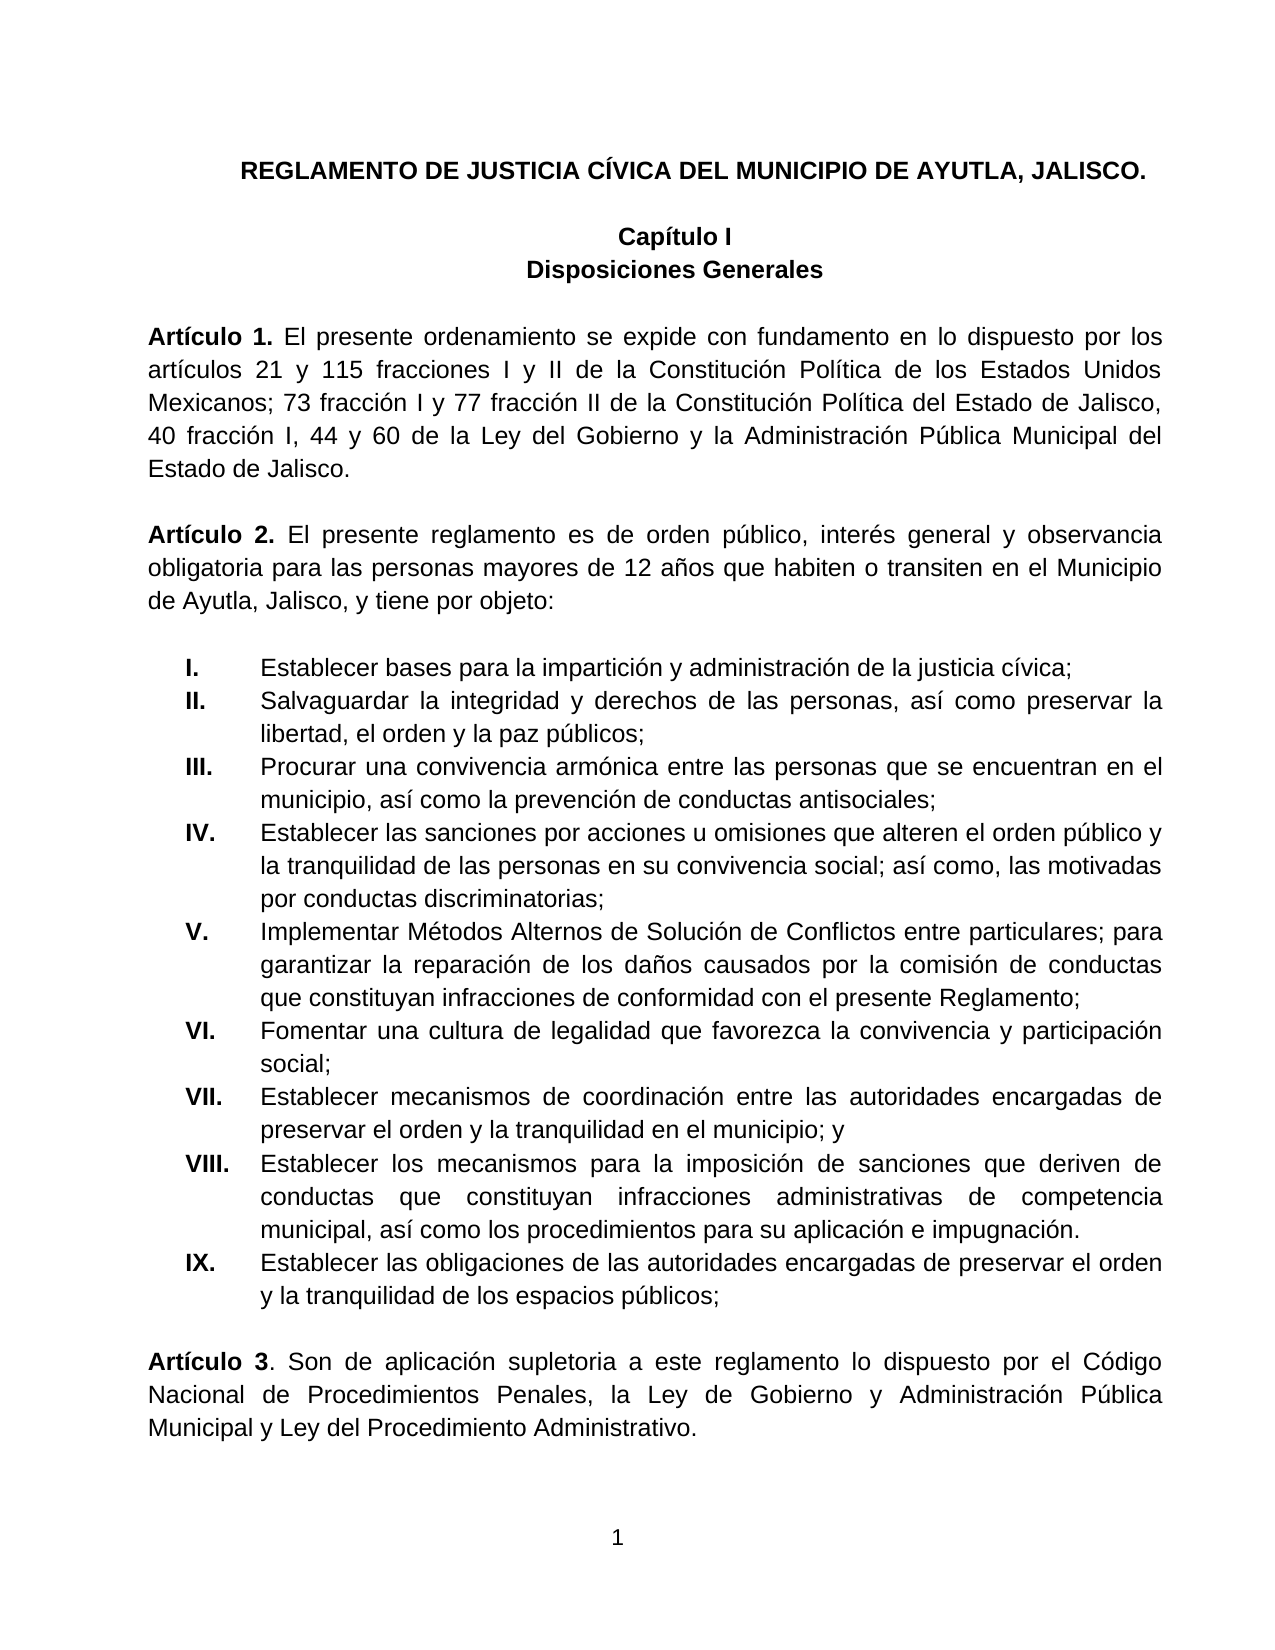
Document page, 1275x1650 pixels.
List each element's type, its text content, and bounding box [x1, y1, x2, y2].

list Establecer los mecanismos para la imposición de sanciones que deriven de conductas que constituyan infracciones administrativas de competencia municipal, así como los procedimientos para su aplicación e impugnación. [185, 1148, 1164, 1243]
list Establecer las obligaciones de las autoridades encargadas de preservar el orden y la tranquilidad de los espacios públicos; [185, 1248, 1164, 1309]
list Procurar una convivencia armónica entre las personas que se encuentran en el municipio, así como la prevención de conductas antisociales; [185, 752, 1164, 813]
list Implementar Métodos Alternos de Solución de Conflictos entre particulares; para garantizar la reparación de los daños causados por la comisión de conductas que constituyan infracciones de conformidad con el presente Reglamento; [185, 917, 1164, 1012]
list Establecer mecanismos de coordinación entre las autoridades encargadas de preservar el orden y la tranquilidad en el municipio; y [185, 1082, 1164, 1144]
text Artículo 1. El presente ordenamiento se expide con fundamento en lo dispuesto por los artículos 21 y 115 fracciones I y II de la Constitución Política de los Estados Unidos Mexicanos; 73 fracción I y 77 fracción II de la Constitución Política del Estado de Jalisco, 40 fracción I, 44 y 60 de la Ley del Gobierno y la Administración Pública Municipal del Estado de Jalisco. [148, 322, 1164, 483]
text Artículo 2. El presente reglamento es de orden público, interés general y observancia obligatoria para las personas mayores de 12 años que habiten o transiten en el Municipio de Ayutla, Jalisco, y tiene por objeto: [148, 520, 1164, 615]
text Artículo 3. Son de aplicación supletoria a este reglamento lo dispuesto por el Código Nacional de Procedimientos Penales, la Ley de Gobierno y Administración Pública Municipal y Ley del Procedimiento Administrativo. [148, 1347, 1164, 1442]
list Salvaguardar la integridad y derechos de las personas, así como preservar la libertad, el orden y la paz públicos; [185, 686, 1164, 747]
list Fomentar una cultura de legalidad que favorezca la convivencia y participación social; [185, 1016, 1164, 1078]
text Capítulo I Disposiciones Generales [526, 222, 839, 283]
list Establecer las sanciones por acciones u omisiones que alteren el orden público y la tranquilidad de las personas en su convivencia social; así como, las motivadas por conductas discriminatorias; [185, 818, 1164, 913]
subtitle REGLAMENTO DE JUSTICIA CÍVICA DEL MUNICIPIO DE AYUTLA, JALISCO. [240, 156, 1186, 184]
list Establecer bases para la impartición y administración de la justicia cívica; [185, 652, 1164, 681]
